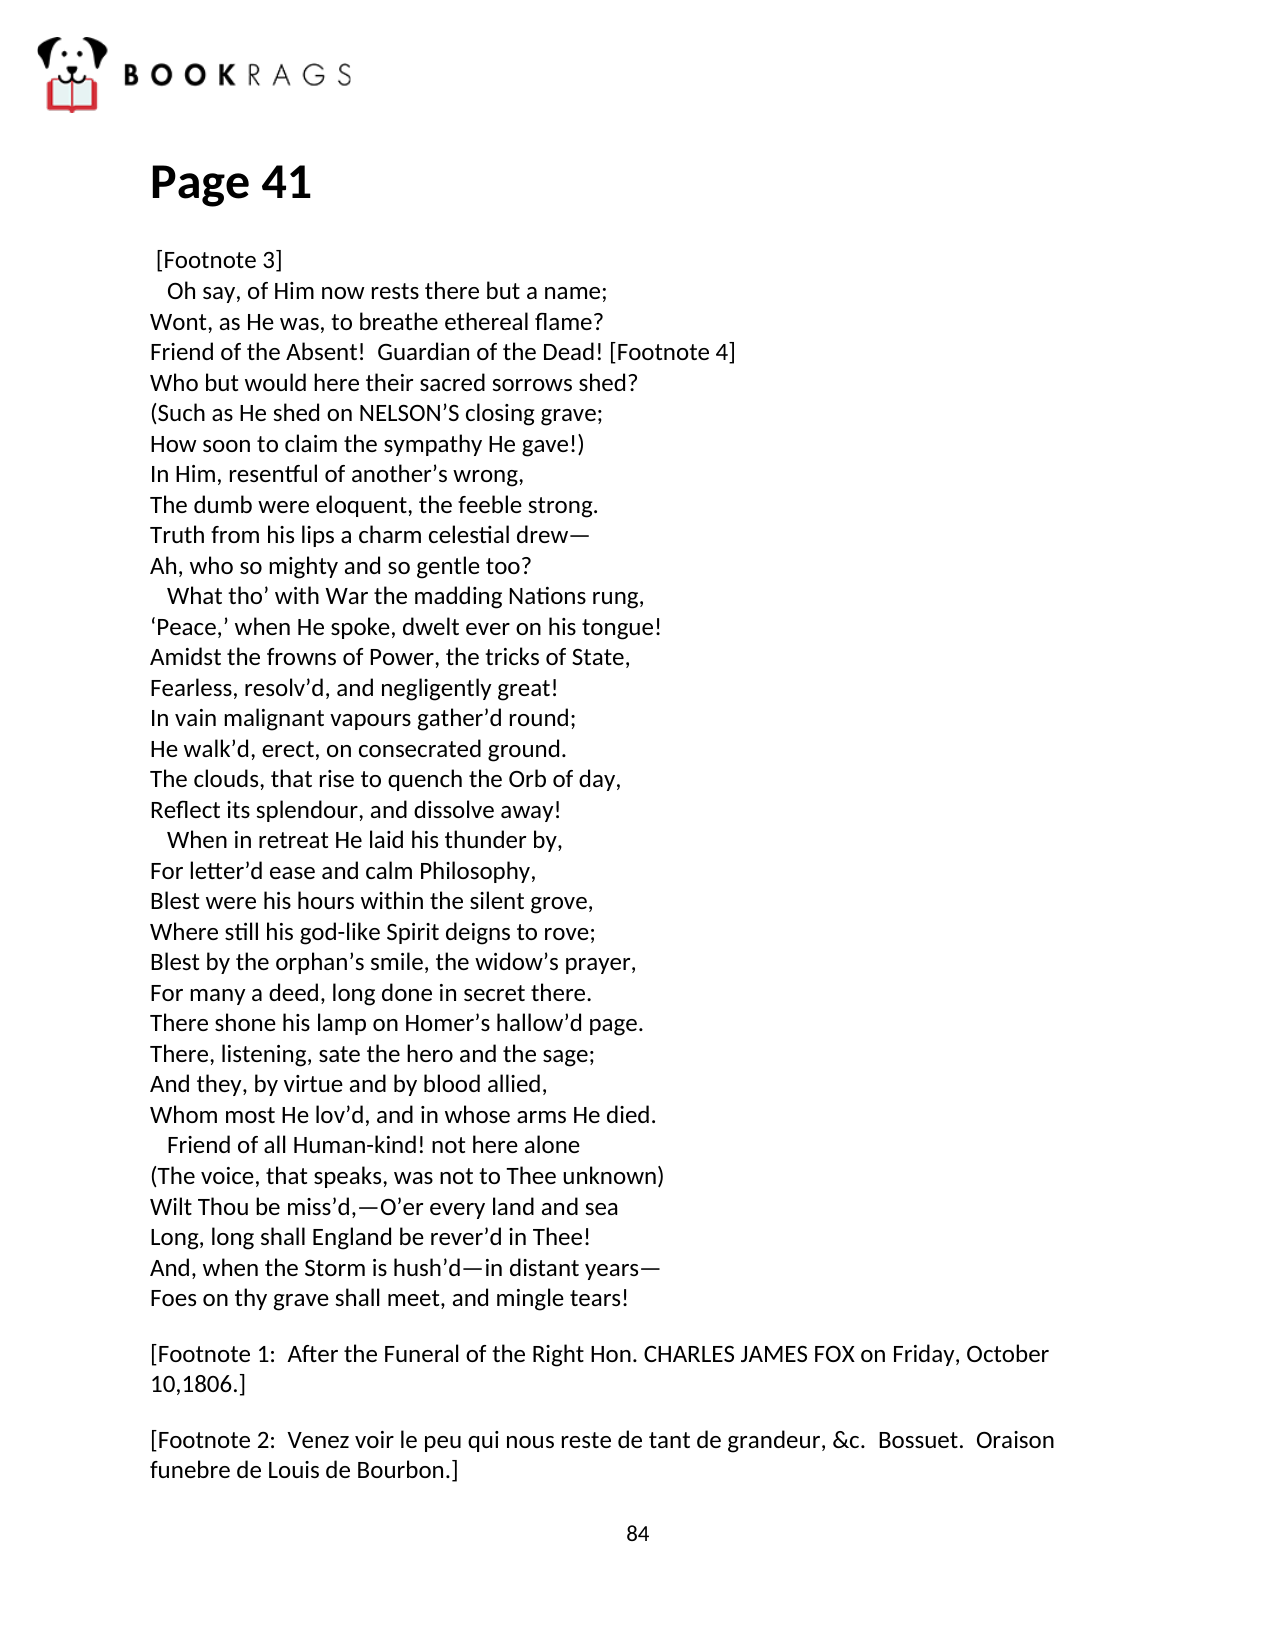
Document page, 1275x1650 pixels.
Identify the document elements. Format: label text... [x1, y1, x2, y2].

text [Footnote 2: Venez voir le peu qui nous reste de tant de grandeur, &c. Bossuet. Oraison funebre de Louis de Bourbon.] [150, 1424, 1125, 1485]
text Page 41 [150, 150, 1125, 211]
picture [37, 37, 351, 113]
text [Footnote 1: After the Funeral of the Right Hon. CHARLES JAMES FOX on Friday, October 10,1806.] [150, 1338, 1125, 1399]
text [Footnote 3] Oh say, of Him now rests there but a name; Wont, as He was, to breathe ethereal flame? Friend of the Absent! Guardian of the Dead! [Footnote 4] Who but would here their sacred sorrows shed? (Such as He shed on NELSON’S closing grave; How soon to claim the sympathy He gave!) In Him, resentful of another’s wrong, The dumb were eloquent, the feeble strong. Truth from his lips a charm celestial drew—­ Ah, who so mighty and so gentle too? What tho’ with War the madding Nations rung, ‘Peace,’ when He spoke, dwelt ever on his tongue! Amidst the frowns of Power, the tricks of State, Fearless, resolv’d, and negligently great! In vain malignant vapours gather’d round; He walk’d, erect, on consecrated ground. The clouds, that rise to quench the Orb of day, Reflect its splendour, and dissolve away! When in retreat He laid his thunder by, For letter’d ease and calm Philosophy, Blest were his hours within the silent grove, Where still his god-like Spirit deigns to rove; Blest by the orphan’s smile, the widow’s prayer, For many a deed, long done in secret there. There shone his lamp on Homer’s hallow’d page. There, listening, sate the hero and the sage; And they, by virtue and by blood allied, Whom most He lov’d, and in whose arms He died. Friend of all Human-kind! not here alone (The voice, that speaks, was not to Thee unknown) Wilt Thou be miss’d,—­O’er every land and sea Long, long shall England be rever’d in Thee! And, when the Storm is hush’d—­in distant years—­ Foes on thy grave shall meet, and mingle tears! [150, 244, 1125, 1313]
